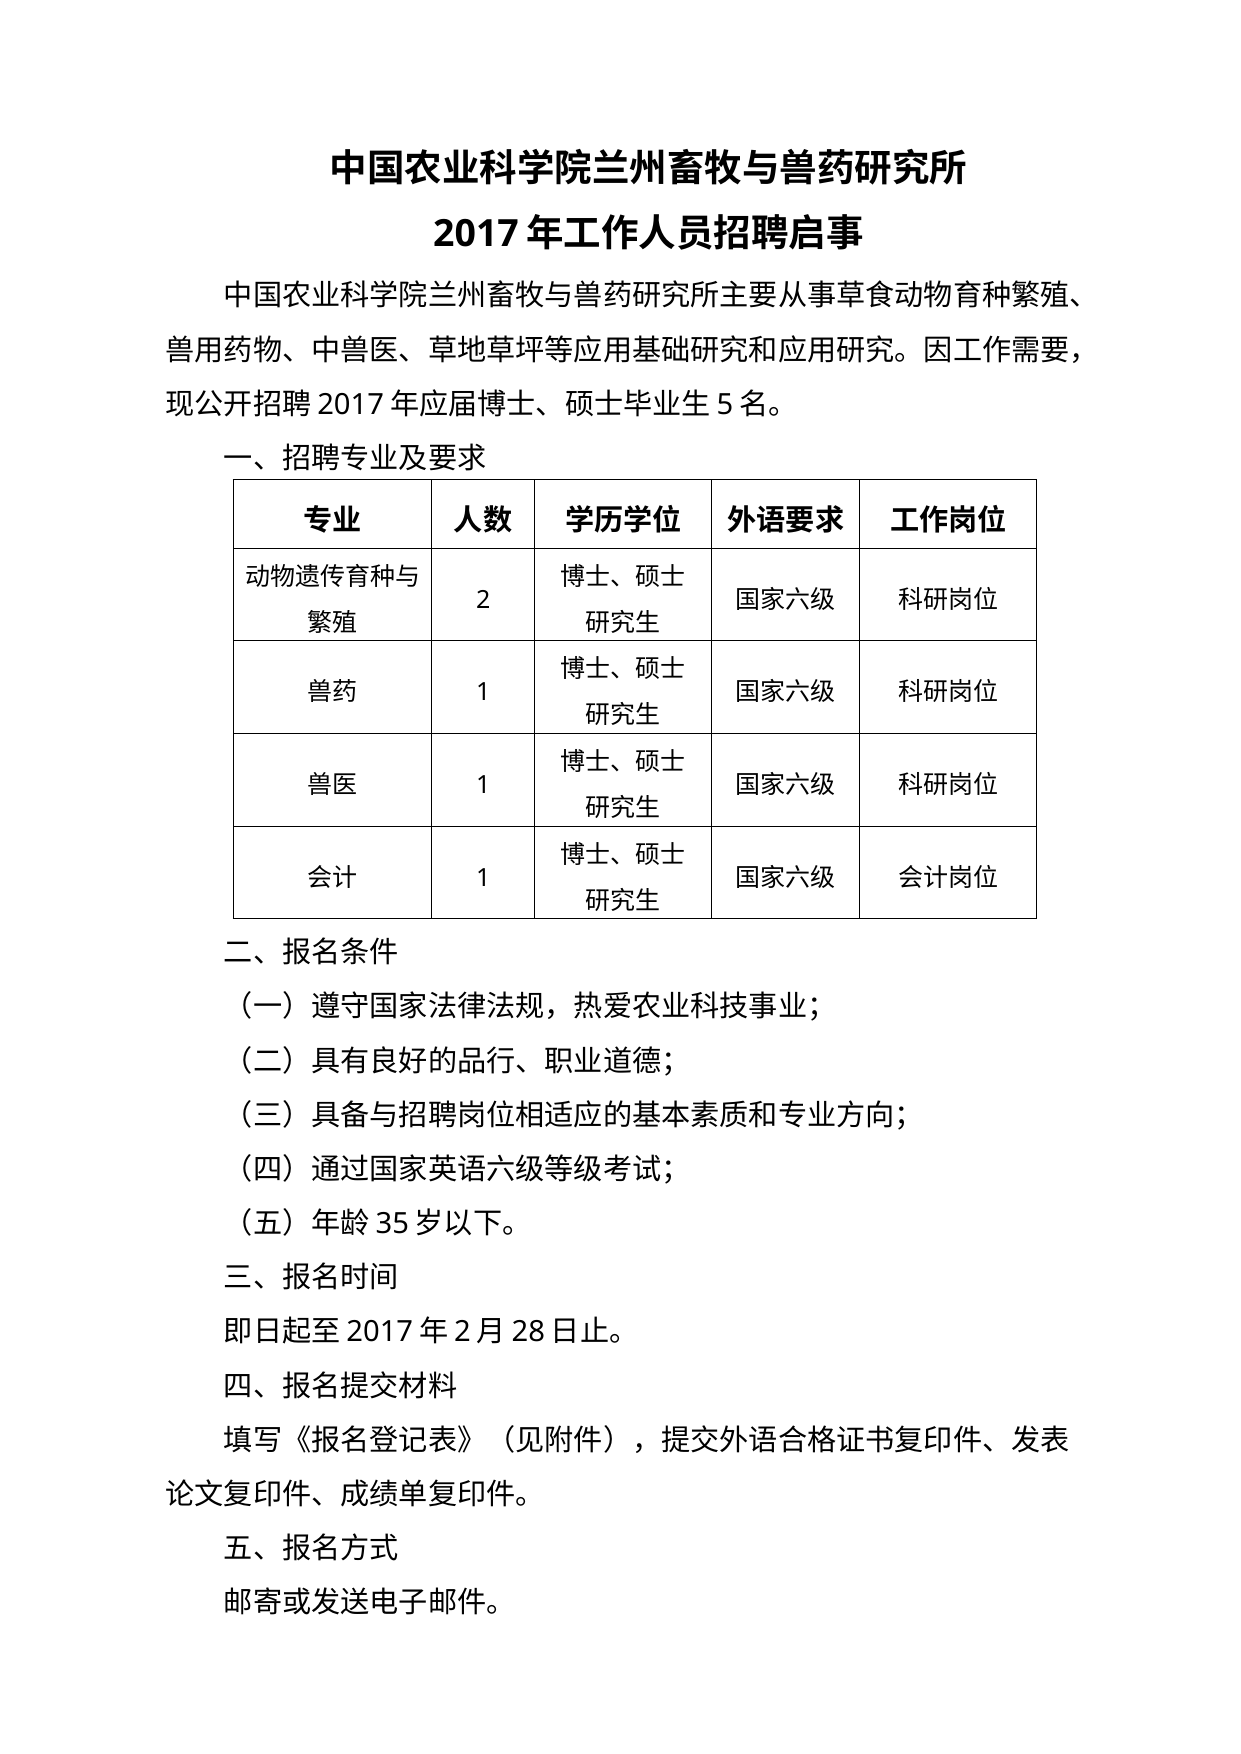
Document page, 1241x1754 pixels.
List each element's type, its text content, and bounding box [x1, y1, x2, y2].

table_cell 国家六级 [712, 549, 859, 640]
text （二）具有良好的品行、职业道德； [165, 1028, 1075, 1082]
table_cell 科研岗位 [860, 549, 1036, 640]
text （四）通过国家英语六级等级考试； [165, 1136, 1075, 1190]
table_cell 科研岗位 [860, 734, 1036, 826]
text （三）具备与招聘岗位相适应的基本素质和专业方向； [165, 1082, 1075, 1136]
table_cell 博士、硕士 研究生 [535, 827, 711, 918]
table_cell 博士、硕士 研究生 [535, 734, 711, 826]
table_cell 动物遗传育种与繁殖 [234, 549, 431, 640]
table_cell 兽药 [234, 641, 431, 733]
table_cell 国家六级 [712, 827, 859, 918]
table_cell 会计岗位 [860, 827, 1036, 918]
text 四、报名提交材料 [165, 1353, 1075, 1407]
table_cell 兽医 [234, 734, 431, 826]
table_cell 1 [432, 734, 534, 826]
text 五、报名方式 [165, 1515, 1075, 1569]
table_cell 1 [432, 641, 534, 733]
table_header 工作岗位 [860, 480, 1036, 547]
text 2017年工作人员招聘启事 [165, 197, 1075, 262]
text （五）年龄35岁以下。 [165, 1190, 1075, 1244]
table_header 学历学位 [535, 480, 711, 547]
table_cell 博士、硕士 研究生 [535, 641, 711, 733]
table_cell 国家六级 [712, 641, 859, 733]
text 即日起至2017年2月28日止。 [165, 1298, 1075, 1353]
table_cell 博士、硕士 研究生 [535, 549, 711, 640]
text 邮寄或发送电子邮件。 [165, 1569, 1075, 1623]
text 三、报名时间 [165, 1244, 1075, 1298]
table_cell 科研岗位 [860, 641, 1036, 733]
table_cell 国家六级 [712, 734, 859, 826]
text 中国农业科学院兰州畜牧与兽药研究所 [165, 132, 1075, 197]
text （一）遵守国家法律法规，热爱农业科技事业； [165, 973, 1075, 1028]
table_header 专业 [234, 480, 431, 547]
text 二、报名条件 [165, 919, 1075, 973]
text 一、招聘专业及要求 [165, 425, 1075, 479]
text 中国农业科学院兰州畜牧与兽药研究所主要从事草食动物育种繁殖、兽用药物、中兽医、草地草坪等应用基础研究和应用研究。因工作需要，现公开招聘2017年应届博士、硕士毕业生5名。 [165, 262, 1075, 425]
table_cell 会计 [234, 827, 431, 918]
table_cell 1 [432, 827, 534, 918]
table_header 人数 [432, 480, 534, 547]
table_header 外语要求 [712, 480, 859, 547]
table_cell 2 [432, 549, 534, 640]
text 填写《报名登记表》（见附件），提交外语合格证书复印件、发表论文复印件、成绩单复印件。 [165, 1407, 1075, 1515]
